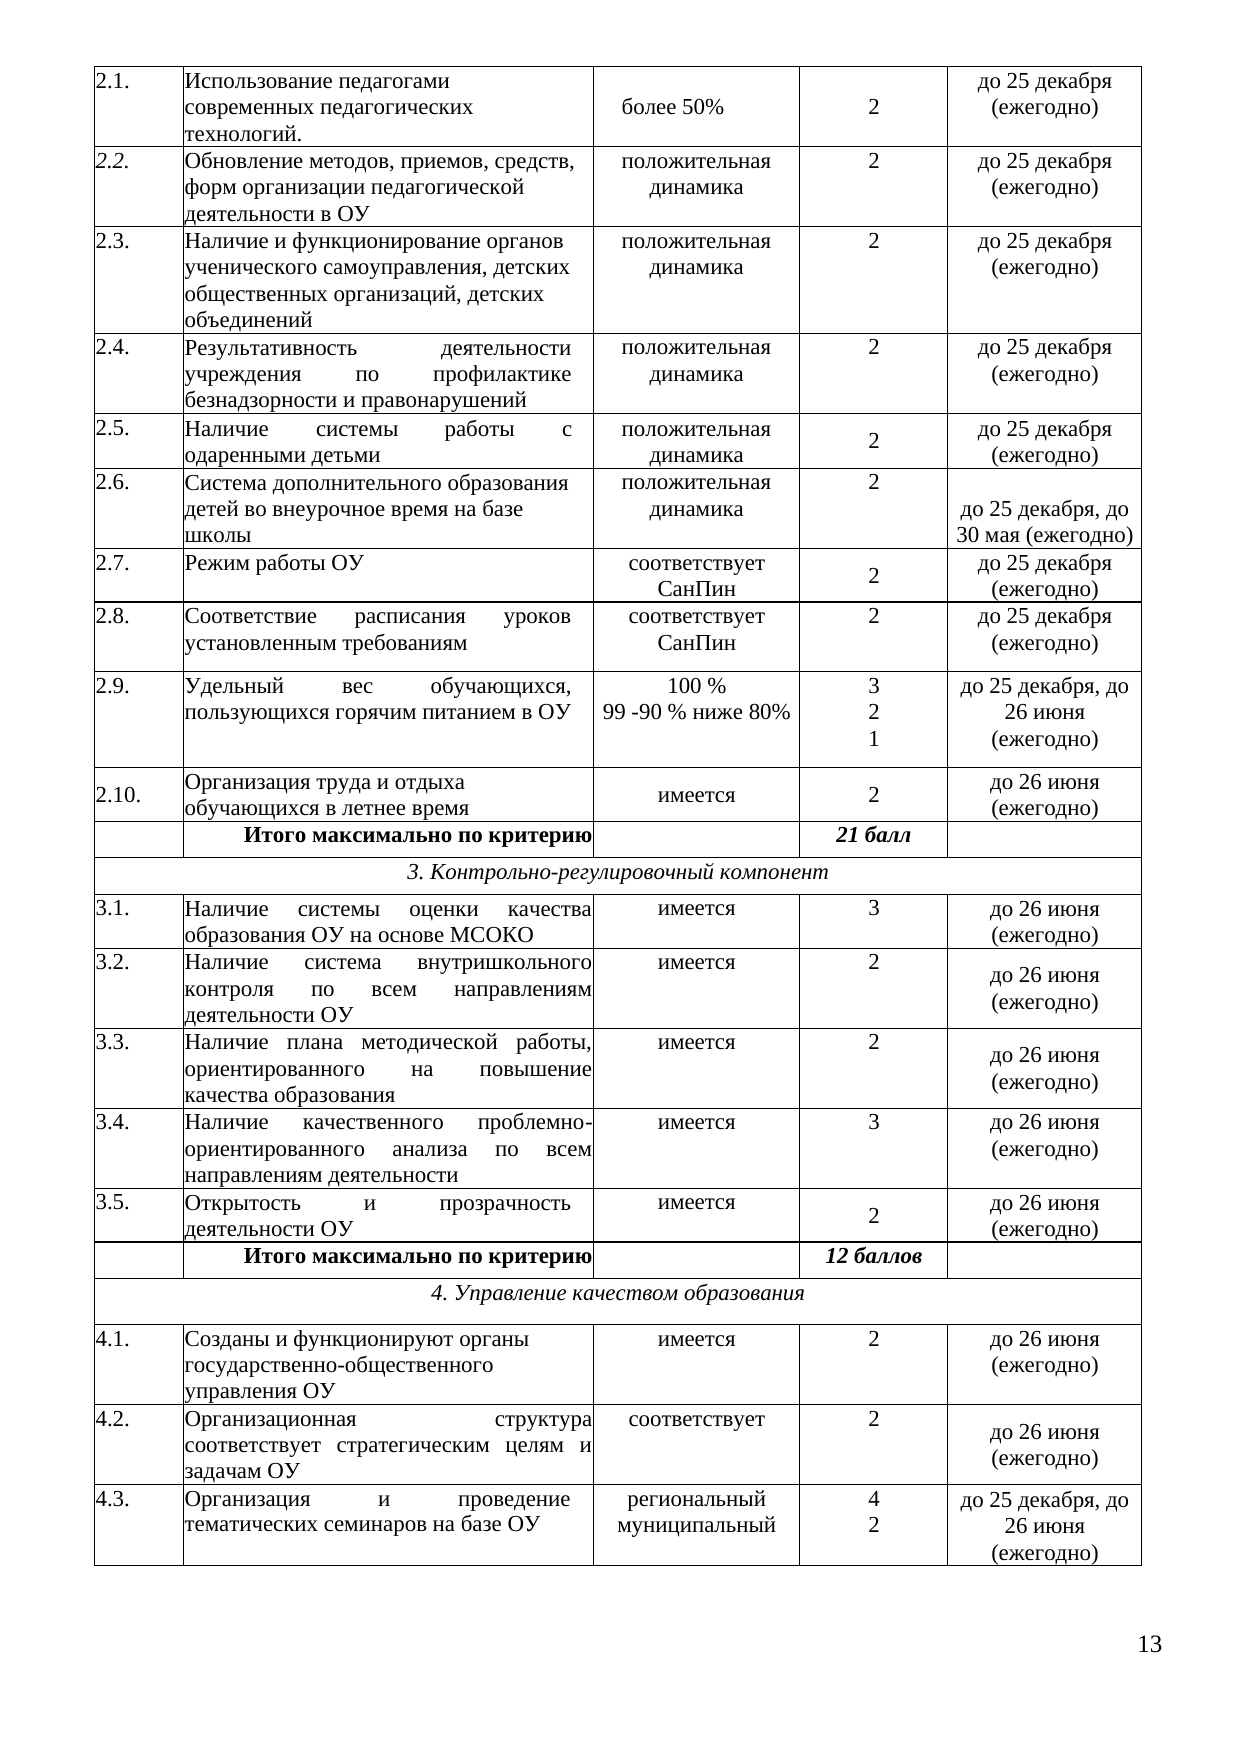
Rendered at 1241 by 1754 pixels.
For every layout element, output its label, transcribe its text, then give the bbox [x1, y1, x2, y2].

table_cell 2 [800, 1405, 947, 1484]
table_cell положительная динамика [594, 414, 799, 467]
table_cell Использование педагогами современных педагогических технологий. [184, 67, 593, 146]
table_cell 2.8. [95, 603, 183, 671]
table_cell имеется [594, 1029, 799, 1107]
table_cell 12 баллов [800, 1243, 947, 1278]
table_cell до 25 декабря, до 26 июня (ежегодно) [948, 672, 1141, 767]
table_cell более 50% [594, 67, 799, 146]
table_cell Наличие и функционирование органов ученического самоуправления, детских общественных организаций, детских объединений [184, 227, 593, 332]
table_cell 2.3. [95, 227, 183, 332]
table_cell [594, 1243, 799, 1278]
table_cell до 26 июня (ежегодно) [948, 1405, 1141, 1484]
table_cell положительная динамика [594, 469, 799, 548]
table_cell 2.10. [95, 768, 183, 821]
table_cell [948, 822, 1141, 857]
table_cell 3. Контрольно-регулировочный компонент [95, 858, 1141, 893]
table_cell 4. Управление качеством образования [95, 1279, 1141, 1324]
table_cell имеется [594, 1325, 799, 1404]
table_cell Итого максимально по критерию [184, 822, 593, 857]
table_cell 2 [800, 67, 947, 146]
table_cell 2.2. [95, 147, 183, 226]
table_cell Режим работы ОУ [184, 549, 593, 601]
table_cell 100 % 99 -90 % ниже 80% [594, 672, 799, 767]
table_cell 2 [800, 469, 947, 548]
table_cell 4 2 [800, 1485, 947, 1565]
table_cell Организационная структура соответствует стратегическим целям и задачам ОУ [184, 1405, 593, 1484]
table_cell 2 [800, 549, 947, 601]
table_cell до 25 декабря (ежегодно) [948, 603, 1141, 671]
table_cell до 25 декабря (ежегодно) [948, 227, 1141, 332]
table_cell Наличие системы оценки качества образования ОУ на основе МСОКО [184, 895, 593, 947]
table_cell 2 [800, 227, 947, 332]
table_cell 2 [800, 147, 947, 226]
table_cell 2 [800, 414, 947, 467]
table_cell Система дополнительного образования детей во внеурочное время на базе школы [184, 469, 593, 548]
table_cell до 25 декабря (ежегодно) [948, 67, 1141, 146]
table_cell соответствует СанПин [594, 603, 799, 671]
table_cell до 26 июня (ежегодно) [948, 1109, 1141, 1187]
table_cell Обновление методов, приемов, средств, форм организации педагогической деятельности в ОУ [184, 147, 593, 226]
table_cell до 25 декабря (ежегодно) [948, 147, 1141, 226]
table_cell до 26 июня (ежегодно) [948, 949, 1141, 1027]
table_cell Наличие система внутришкольного контроля по всем направлениям деятельности ОУ [184, 949, 593, 1027]
table_cell Результативность деятельности учреждения по профилактике безнадзорности и правонарушений [184, 334, 593, 413]
table_cell до 25 декабря, до 26 июня (ежегодно) [948, 1485, 1141, 1565]
table_cell 2 [800, 334, 947, 413]
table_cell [594, 1485, 799, 1565]
table_cell 3 [800, 895, 947, 947]
table_cell Организация и проведение тематических семинаров на базе ОУ [184, 1485, 593, 1565]
table_cell до 25 декабря (ежегодно) [948, 549, 1141, 601]
table_cell до 26 июня (ежегодно) [948, 895, 1141, 947]
table_cell имеется [594, 949, 799, 1027]
table_cell [95, 822, 183, 857]
table_cell до 26 июня (ежегодно) [948, 1189, 1141, 1241]
table_cell Наличие качественного проблемноориентированного анализа по всем направлениям деятельности [184, 1109, 593, 1187]
table_cell до 25 декабря (ежегодно) [948, 414, 1141, 467]
table_cell [95, 1243, 183, 1278]
table_cell 2.6. [95, 469, 183, 548]
table_cell Организация труда и отдыха обучающихся в летнее время [184, 768, 593, 821]
table_cell до 26 июня (ежегодно) [948, 1029, 1141, 1107]
table_cell 3 [800, 1109, 947, 1187]
table_cell 3.1. [95, 895, 183, 947]
table_cell до 25 декабря (ежегодно) [948, 334, 1141, 413]
table_cell 4.1. [95, 1325, 183, 1404]
table_cell 2.4. [95, 334, 183, 413]
table_cell Наличие системы работы с одаренными детьми [184, 414, 593, 467]
table_cell 3.4. [95, 1109, 183, 1187]
table_cell имеется [594, 768, 799, 821]
table_cell [948, 1243, 1141, 1278]
table_cell 2 [800, 949, 947, 1027]
table_cell имеется [594, 1109, 799, 1187]
table_cell до 26 июня (ежегодно) [948, 768, 1141, 821]
table_cell положительная динамика [594, 227, 799, 332]
table_cell имеется [594, 895, 799, 947]
table_cell Открытость и прозрачность деятельности ОУ [184, 1189, 593, 1241]
table_cell 21 балл [800, 822, 947, 857]
table_cell имеется [594, 1189, 799, 1241]
table_cell 3.2. [95, 949, 183, 1027]
table_cell 3.3. [95, 1029, 183, 1107]
table_cell 4.2. [95, 1405, 183, 1484]
table_cell 3.5. [95, 1189, 183, 1241]
table_cell Удельный вес обучающихся, пользующихся горячим питанием в ОУ [184, 672, 593, 767]
table_cell 3 2 1 [800, 672, 947, 767]
table_cell до 26 июня (ежегодно) [948, 1325, 1141, 1404]
table_cell 2 [800, 1189, 947, 1241]
table_cell Итого максимально по критерию [184, 1243, 593, 1278]
table_cell 2 [800, 1029, 947, 1107]
table_cell 2 [800, 1325, 947, 1404]
table_cell Созданы и функционируют органы государственно-общественного управления ОУ [184, 1325, 593, 1404]
table_cell 2.1. [95, 67, 183, 146]
table_cell 2 [800, 603, 947, 671]
table_cell 4.3. [95, 1485, 183, 1565]
table_cell положительная динамика [594, 334, 799, 413]
table_cell 2 [800, 768, 947, 821]
table_cell соответствует [594, 1405, 799, 1484]
table_cell до 25 декабря, до 30 мая (ежегодно) [948, 469, 1141, 548]
table_cell 2.5. [95, 414, 183, 467]
table_cell положительная динамика [594, 147, 799, 226]
table_cell Соответствие расписания уроков установленным требованиям [184, 603, 593, 671]
table_cell [594, 822, 799, 857]
table_cell 2.9. [95, 672, 183, 767]
table_cell 2.7. [95, 549, 183, 601]
table_cell Наличие плана методической работы, ориентированного на повышение качества образования [184, 1029, 593, 1107]
table_cell соответствует СанПин [594, 549, 799, 601]
